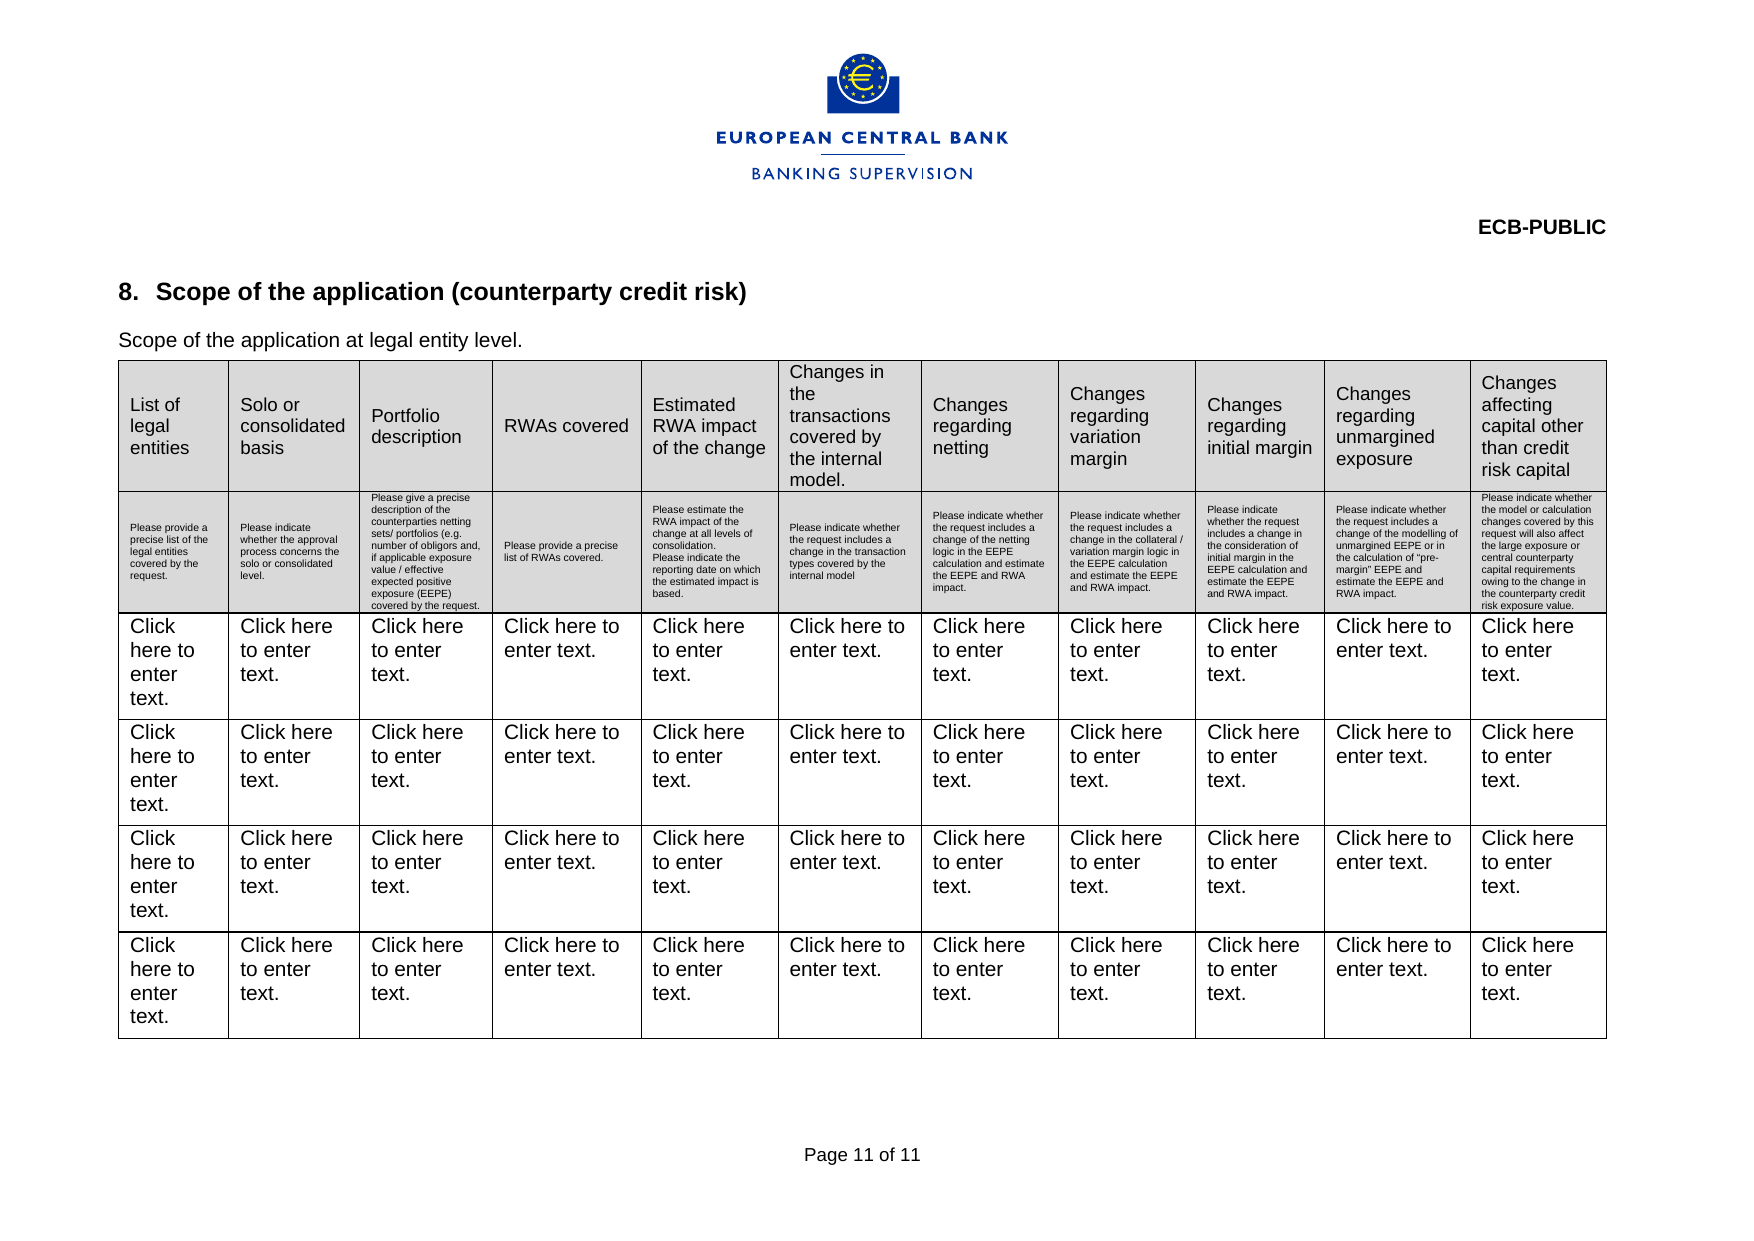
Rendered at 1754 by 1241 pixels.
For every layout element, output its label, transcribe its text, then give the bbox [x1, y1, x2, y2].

table_cell Please indicate whether the request includes a change in the collateral / variation margin logic in the EEPE calculation and estimate the EEPE and RWA impact. [1059, 492, 1195, 612]
text Scope of the application at legal entity level. [118, 319, 1606, 354]
table_cell Please provide a precise list of the legal entities covered by the request. [119, 492, 228, 612]
table_header Solo or consolidated basis [229, 361, 359, 491]
table_cell Please indicate whether the request includes a change in the consideration of initial margin in the EEPE calculation and estimate the EEPE and RWA impact. [1196, 492, 1324, 612]
table_header Portfolio description [360, 361, 492, 491]
table_header Changes regarding unmargined exposure [1325, 361, 1470, 491]
table_header Changes in the transactions covered by the internal model. [779, 361, 921, 491]
table_cell Please indicate whether the approval process concerns the solo or consolidated level. [229, 492, 359, 612]
table_cell Please indicate whether the request includes a change of the netting logic in the EEPE calculation and estimate the EEPE and RWA impact. [922, 492, 1058, 612]
table_cell Please indicate whether the model or calculation changes covered by this request will also affect the large exposure or central counterparty capital requirements owing to the change in the counterparty credit risk exposure value. [1471, 492, 1606, 612]
table_cell Please provide a precise list of RWAs covered. [493, 492, 641, 612]
subtitle Scope of the application (counterparty credit risk) [118, 271, 1606, 306]
table_header Changes regarding netting [922, 361, 1058, 491]
table_cell Please indicate whether the request includes a change in the transaction types covered by the internal model [779, 492, 921, 612]
table_cell Please estimate the RWA impact of the change at all levels of consolidation. Please indicate the reporting date on which the estimated impact is based. [642, 492, 778, 612]
table_header Changes affecting capital other than credit risk capital [1471, 361, 1606, 491]
table_header RWAs covered [493, 361, 641, 491]
table_cell Please give a precise description of the counterparties netting sets/ portfolios (e.g. number of obligors and, if applicable exposure value / effective expected positive exposure (EEPE) covered by the request. [360, 492, 492, 612]
table_header Changes regarding variation margin [1059, 361, 1195, 491]
table_header Changes regarding initial margin [1196, 361, 1324, 491]
table_header List of legal entities [119, 361, 228, 491]
table_cell Please indicate whether the request includes a change of the modelling of unmargined EEPE or in the calculation of “pre-margin” EEPE and estimate the EEPE and RWA impact. [1325, 492, 1470, 612]
table_header Estimated RWA impact of the change [642, 361, 778, 491]
